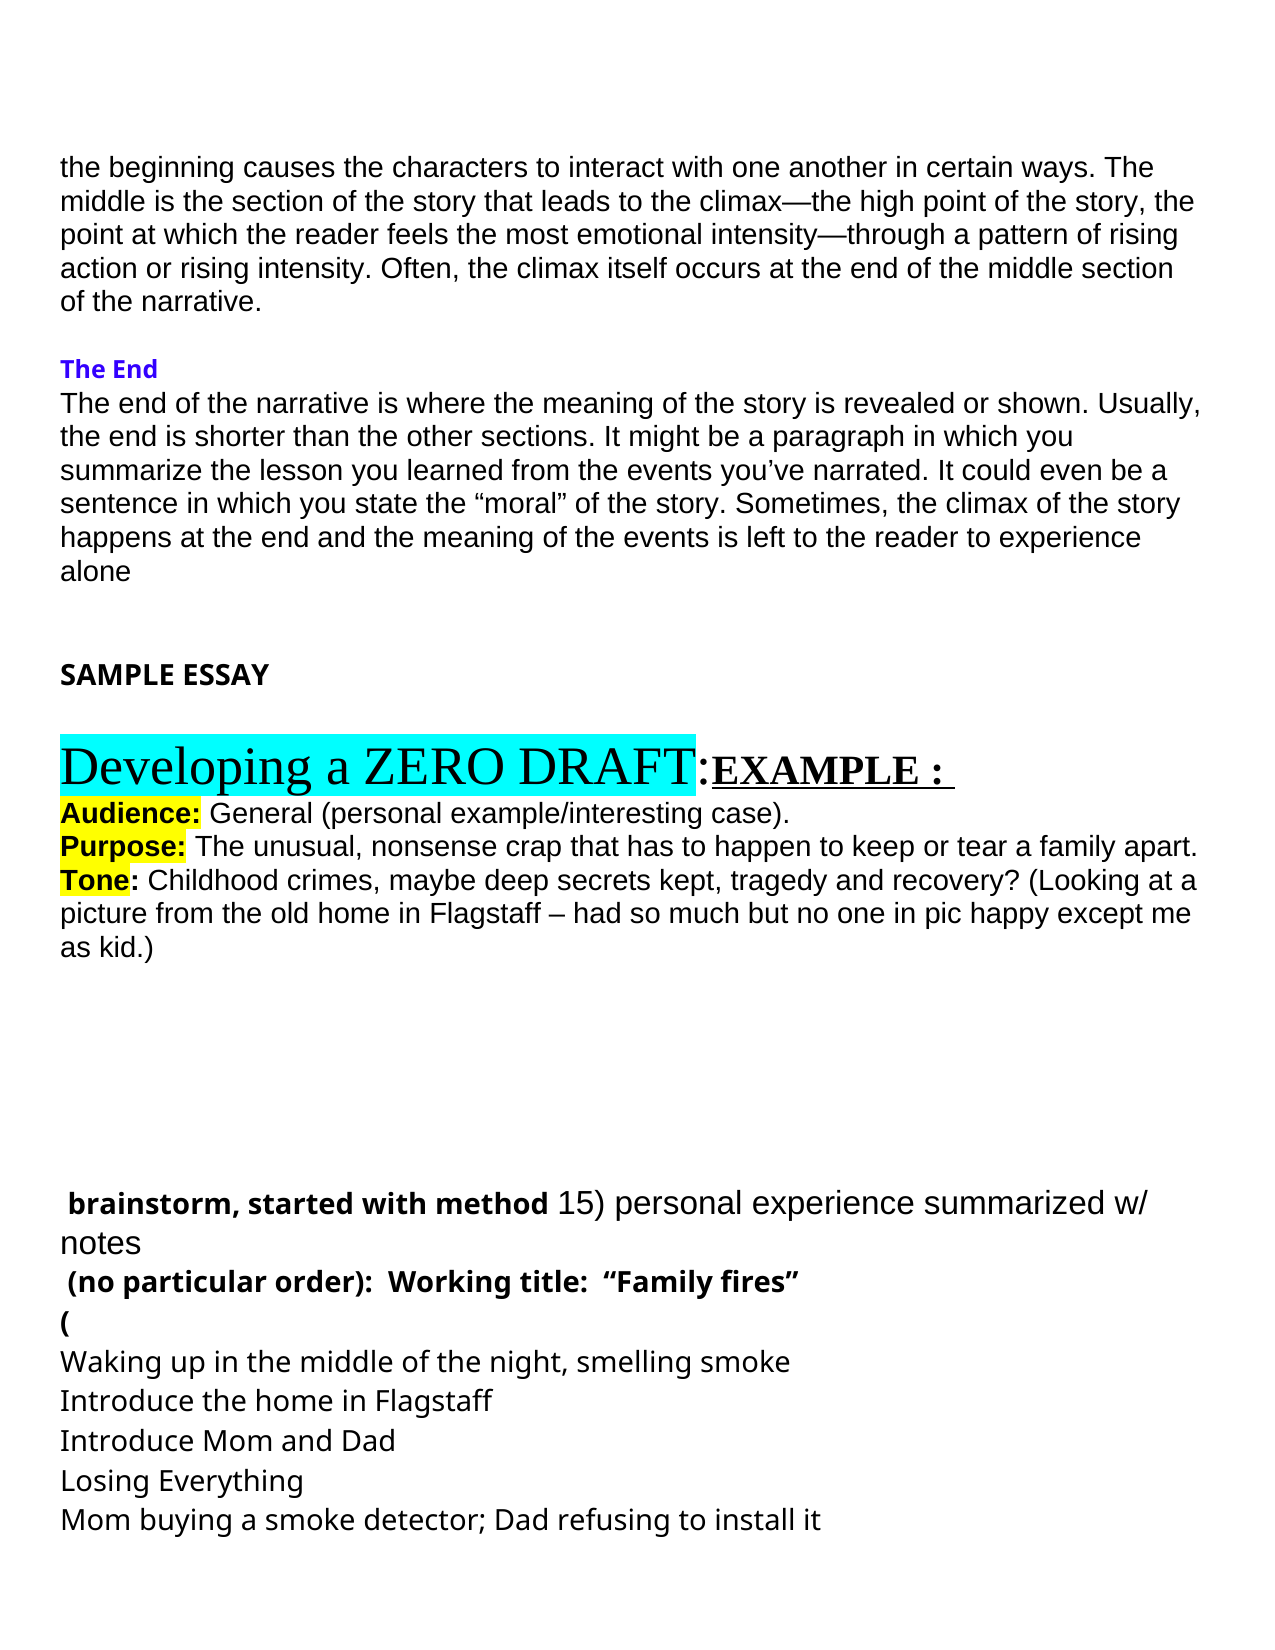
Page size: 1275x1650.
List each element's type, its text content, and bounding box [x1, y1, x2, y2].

text The end of the narrative is where the meaning of the story is revealed or shown. Usually, [60, 386, 1215, 419]
text happens at the end and the meaning of the events is left to the reader to experience [60, 520, 1215, 553]
text middle is the section of the story that leads to the climax—the high point of the story, the [60, 183, 1215, 217]
text Introduce the home in [60, 1381, 1215, 1420]
text point at which the reader feels the most emotional intensity—through a pattern of rising [60, 217, 1215, 251]
text alone [60, 553, 1215, 587]
text summarize the lesson you learned from the events you’ve narrated. It could even be a [60, 453, 1215, 486]
text the end is shorter than the other sections. It might be a paragraph in which you [60, 419, 1215, 453]
text The End [60, 352, 1215, 386]
text Waking up in the middle of the night, smelling smoke [60, 1341, 1215, 1381]
text Introduce Mom and Dad [60, 1420, 1215, 1460]
text action or rising intensity. Often, the climax itself occurs at the end of the middle section [60, 251, 1215, 284]
text brainstorm, started with method 15) personal experience summarized w/ notes [60, 1183, 1215, 1262]
text SAMPLE ESSAY [60, 654, 1215, 694]
text (no particular order): Working title: “Family fires” [60, 1262, 1215, 1301]
text Mom buying a smoke detector; Dad refusing to install it [60, 1500, 1215, 1539]
text sentence in which you state the “moral” of the story. Sometimes, the climax of the story [60, 486, 1215, 520]
text the beginning causes the characters to interact with one another in certain ways. The [60, 150, 1215, 183]
text Losing Everything [60, 1460, 1215, 1500]
text ( [60, 1301, 1215, 1341]
text Developing a ZERO DRAFT:EXAMPLE : Audience: General (personal example/interesting case). Purpose: The unusual, nonsense crap that has to happen to keep or tear a family apart. Tone: Childhood crimes, maybe deep secrets kept, tragedy and recovery? (Looking at a picture from the old home in Flagstaff – had so much but no one in pic happy except me as kid.) [60, 733, 1215, 963]
text of the narrative. [60, 284, 1215, 318]
